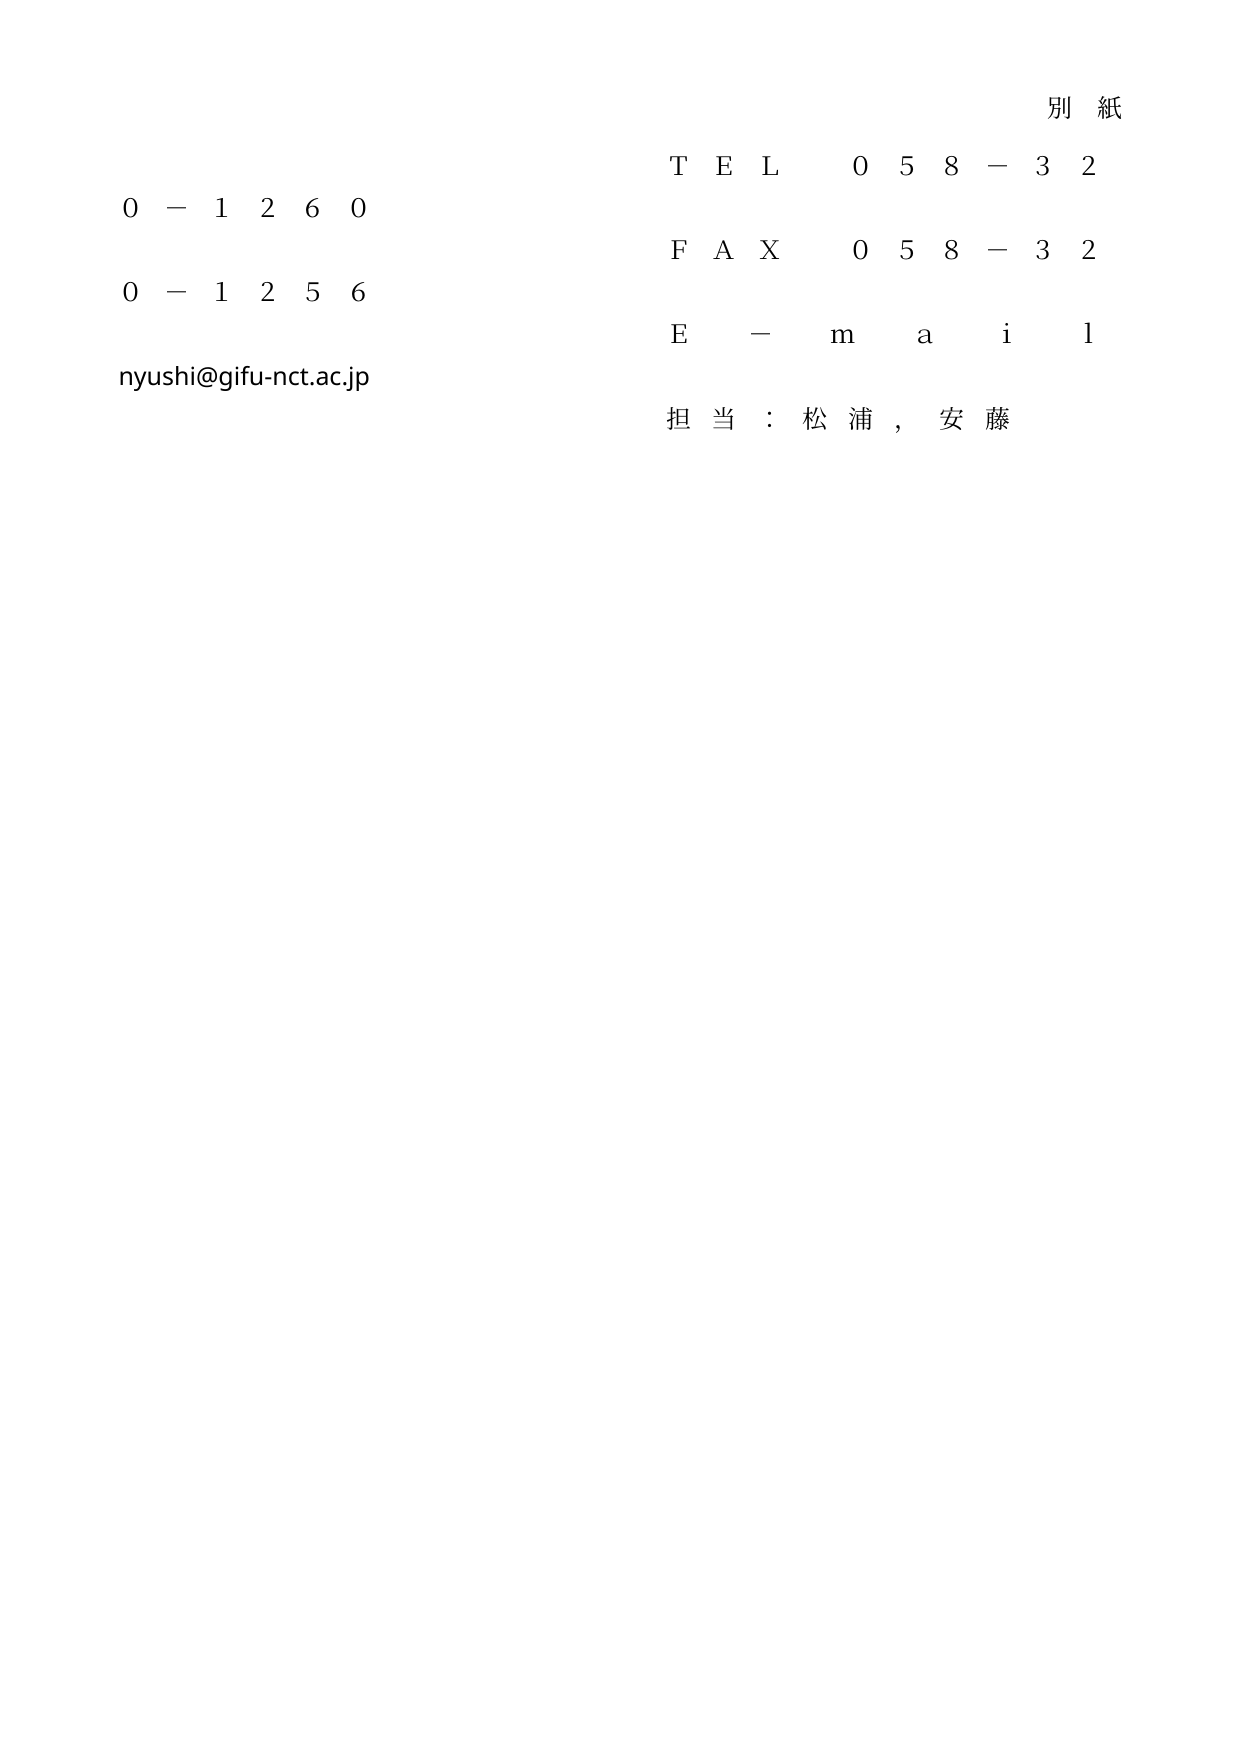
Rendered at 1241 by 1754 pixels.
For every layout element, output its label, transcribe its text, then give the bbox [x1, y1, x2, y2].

text 担当：松浦，安藤 [121, 396, 1120, 438]
text Ｅ－ｍａｉｌ nyushi@gifu-nct.ac.jp [121, 312, 1120, 396]
text ＦＡＸ ０５８－３２０－１２５６ [121, 228, 1120, 312]
text ＴＥＬ ０５８－３２０－１２６０ [121, 144, 1120, 228]
